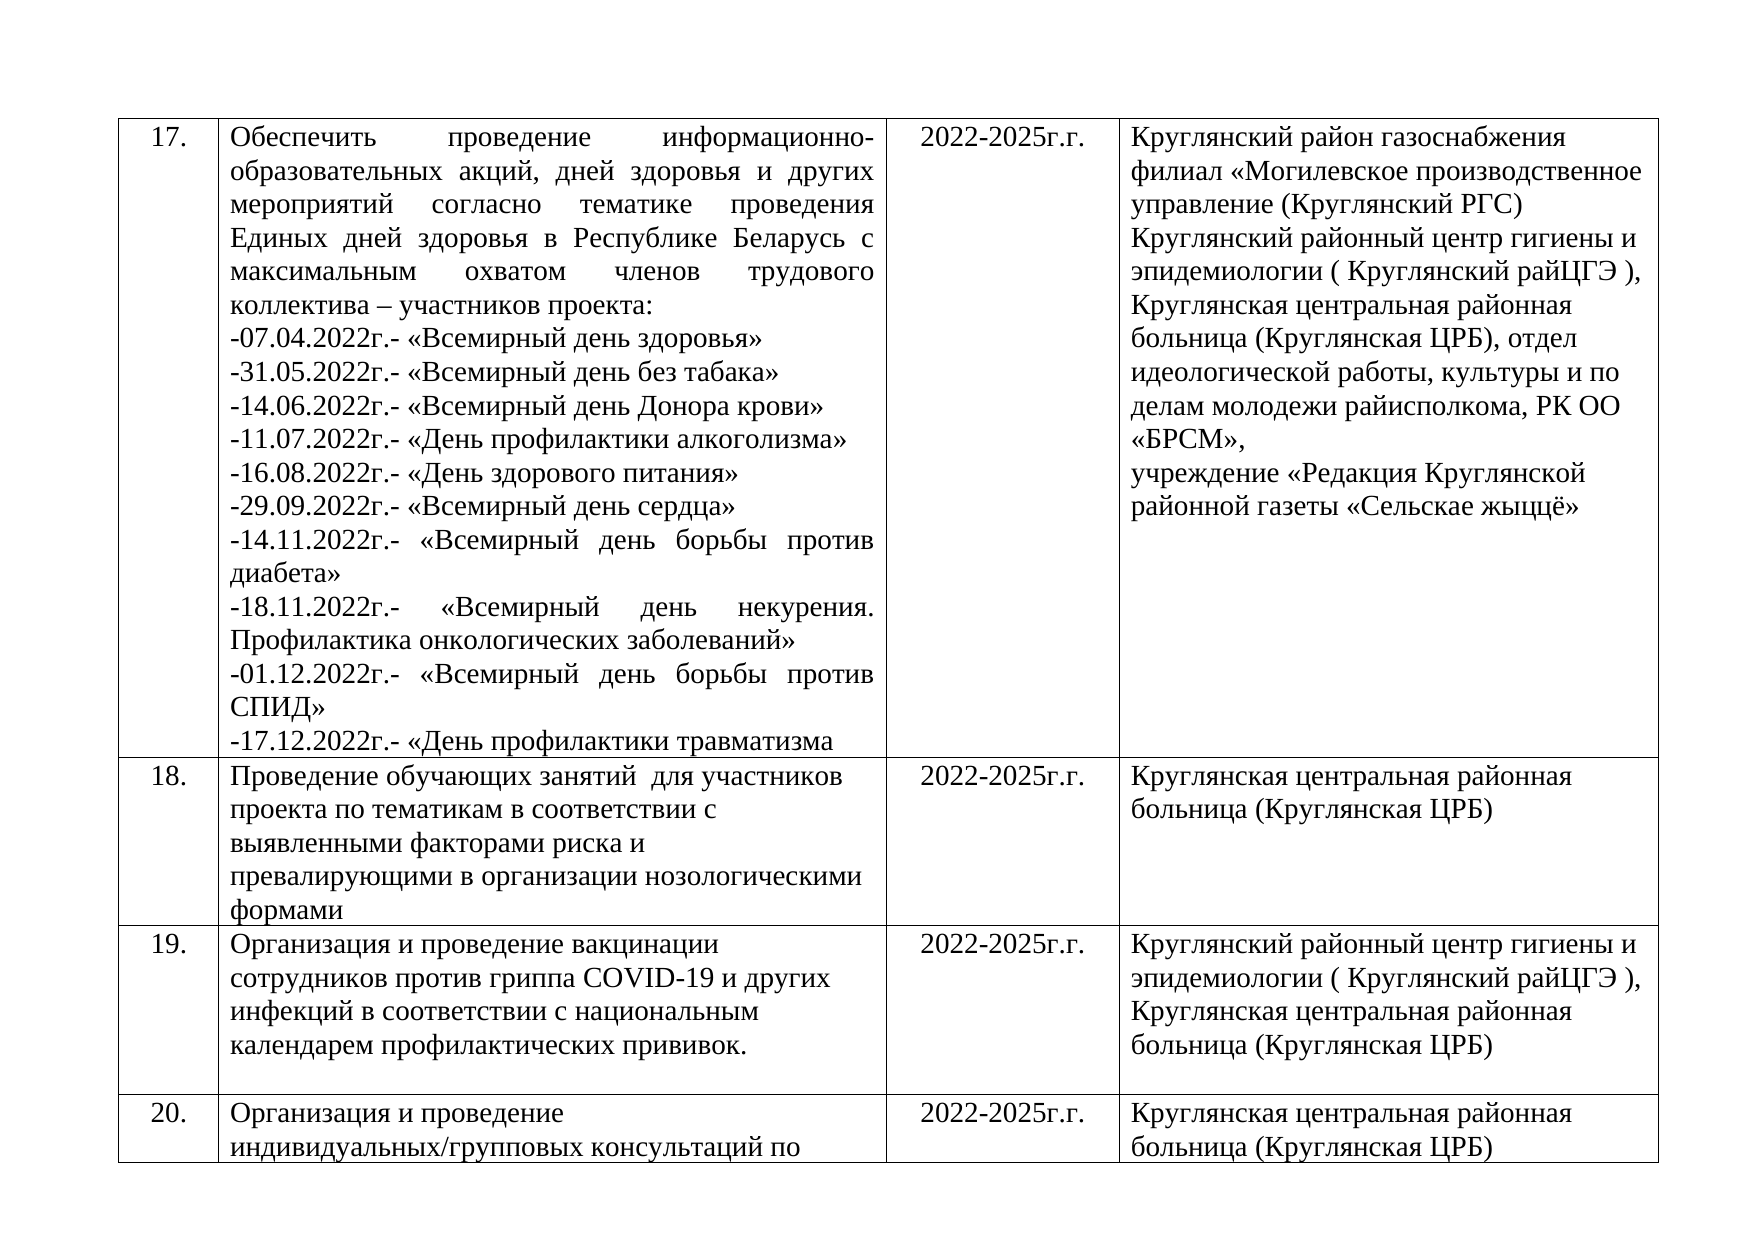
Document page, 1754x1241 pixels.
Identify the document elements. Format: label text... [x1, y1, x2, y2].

table_cell 18. [119, 758, 218, 925]
table_cell Круглянский районный центр гигиены и эпидемиологии ( Круглянский райЦГЭ ), Круглянская центральная районная больница (Круглянская ЦРБ) [1120, 926, 1658, 1094]
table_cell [1120, 1095, 1658, 1162]
table_cell Круглянская центральная районная больница (Круглянская ЦРБ) [1120, 758, 1658, 925]
table_cell Проведение обучающих занятий для участников проекта по тематикам в соответствии с выявленными факторами риска и превалирующими в организации нозологическими формами [219, 758, 886, 925]
table_cell 2022-2025г.г. [887, 119, 1119, 757]
table_cell Обеспечить проведение информационно-образовательных акций, дней здоровья и других мероприятий согласно тематике проведения Единых дней здоровья в Республике Беларусь с максимальным охватом членов трудового коллектива – участников проекта: -07.04.2022г.- «Всемирный день здоровья» -31.05.2022г.- «Всемирный день без табака» -14.06.2022г.- «Всемирный день Донора крови» -11.07.2022г.- «День профилактики алкоголизма» -16.08.2022г.- «День здорового питания» -29.09.2022г.- «Всемирный день сердца» -14.11.2022г.- «Всемирный день борьбы против диабета» -18.11.2022г.- «Всемирный день некурения. Профилактика онкологических заболеваний» -01.12.2022г.- «Всемирный день борьбы против СПИД» -17.12.2022г.- «День профилактики травматизма [219, 119, 886, 757]
table_cell 2022-2025г.г. [887, 1095, 1119, 1162]
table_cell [219, 1095, 886, 1162]
table_cell Организация и проведение вакцинации сотрудников против гриппа COVID-19 и других инфекций в соответствии с национальным календарем профилактических прививок. [219, 926, 886, 1094]
table_cell 19. [119, 926, 218, 1094]
table_cell Круглянский район газоснабжения филиал «Могилевское производственное управление (Круглянский РГС) Круглянский районный центр гигиены и эпидемиологии ( Круглянский райЦГЭ ), Круглянская центральная районная больница (Круглянская ЦРБ), отдел идеологической работы, культуры и по делам молодежи райисполкома, РК ОО «БРСМ», учреждение «Редакция Круглянской районной газеты «Сельскае жыццё» [1120, 119, 1658, 757]
table_cell 17. [119, 119, 218, 757]
table_cell 2022-2025г.г. [887, 758, 1119, 925]
table_cell 20. [119, 1095, 218, 1162]
table_cell 2022-2025г.г. [887, 926, 1119, 1094]
